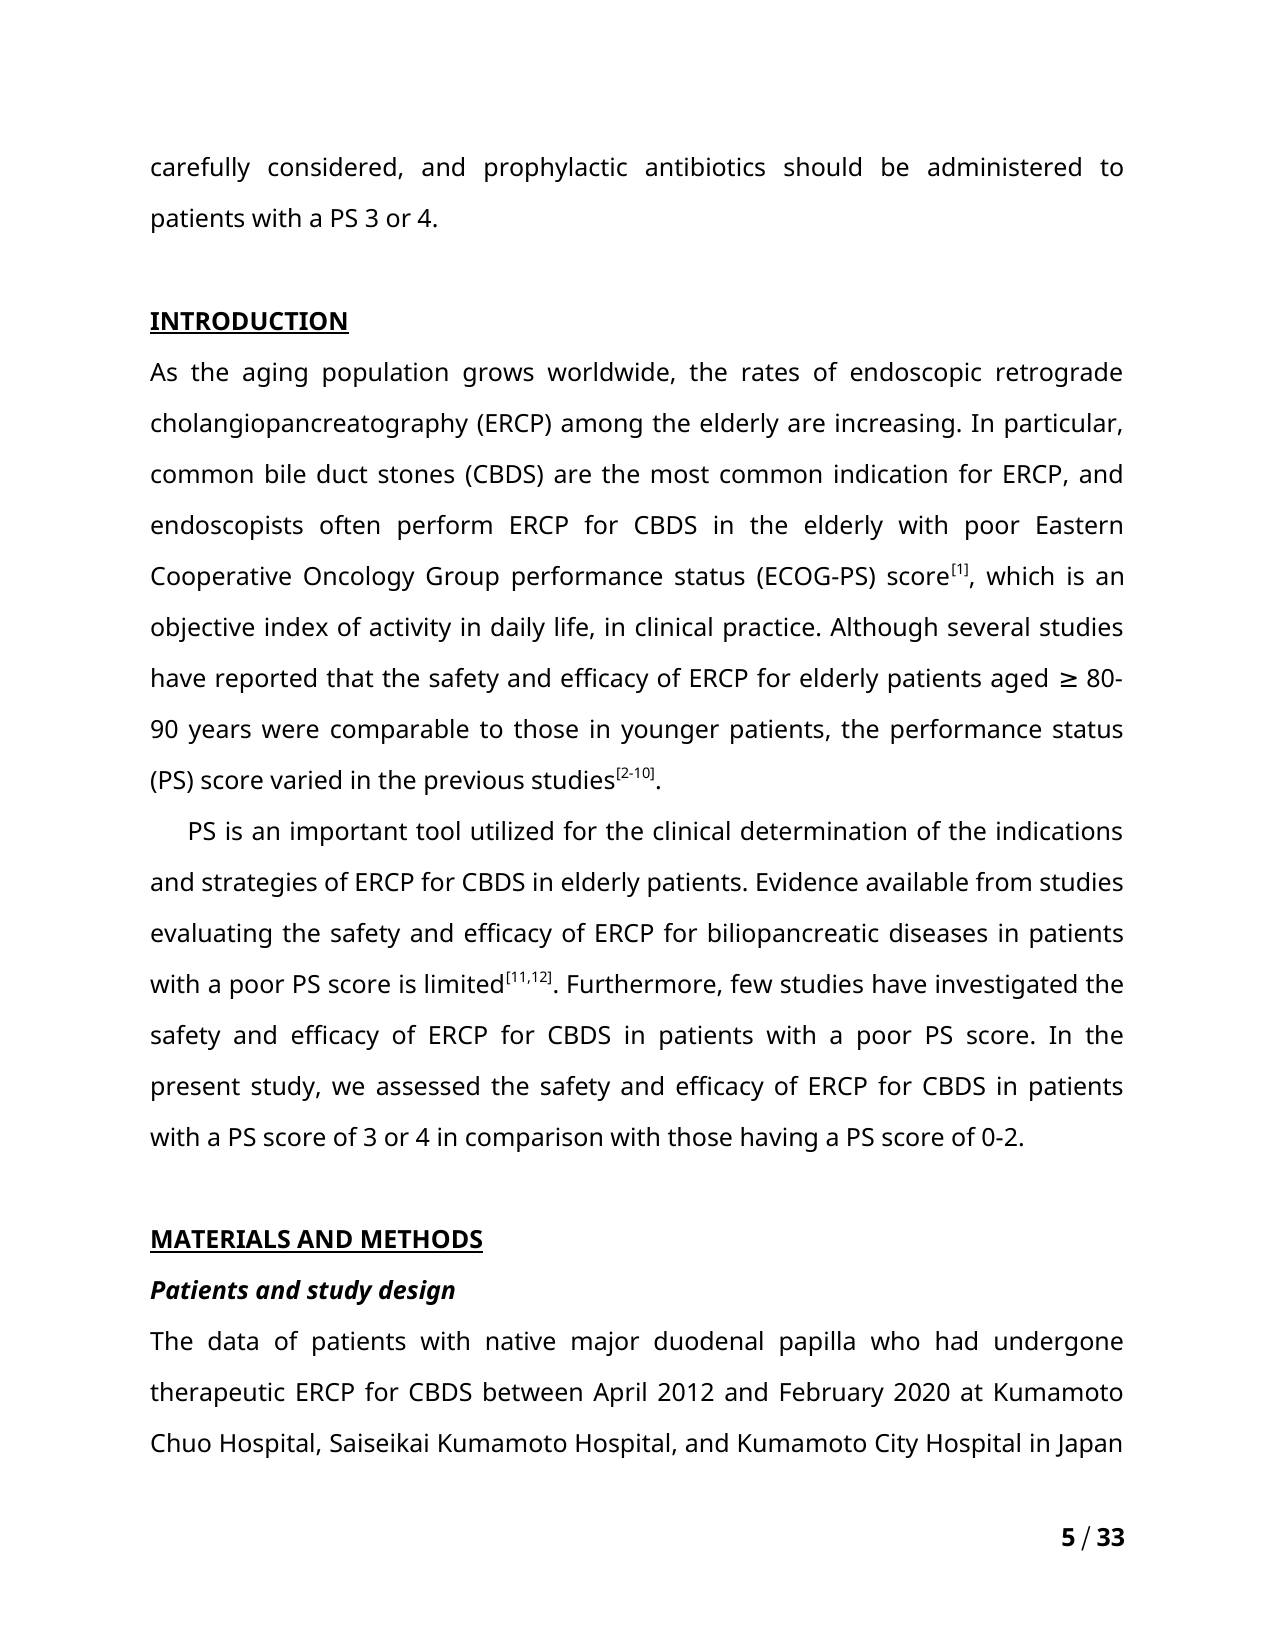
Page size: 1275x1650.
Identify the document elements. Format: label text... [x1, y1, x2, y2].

text MATERIALS AND METHODS [150, 1222, 1125, 1256]
text Patients and study design [150, 1273, 1125, 1307]
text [150, 150, 1125, 235]
text PS is an important tool utilized for the clinical determination of the indications and strategies of ERCP for CBDS in elderly patients. Evidence available from studies evaluating the safety and efficacy of ERCP for biliopancreatic diseases in patients with a poor PS score is limited[11,12]. Furthermore, few studies have investigated the safety and efficacy of ERCP for CBDS in patients with a poor PS score. In the present study, we assessed the safety and efficacy of ERCP for CBDS in patients with a PS score of 3 or 4 in comparison with those having a PS score of 0-2. [150, 813, 1125, 1154]
text As the aging population grows worldwide, the rates of endoscopic retrograde cholangiopancreatography (ERCP) among the elderly are increasing. In particular, common bile duct stones (CBDS) are the most common indication for ERCP, and endoscopists often perform ERCP for CBDS in the elderly with poor Eastern Cooperative Oncology Group performance status (ECOG-PS) score[1], which is an objective index of activity in daily life, in clinical practice. Although several studies have reported that the safety and efficacy of ERCP for elderly patients aged ≥ 80-90 years were comparable to those in younger patients, the performance status (PS) score varied in the previous studies[2-10]. [150, 354, 1125, 797]
text INTRODUCTION [150, 303, 1125, 337]
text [150, 1324, 1125, 1460]
